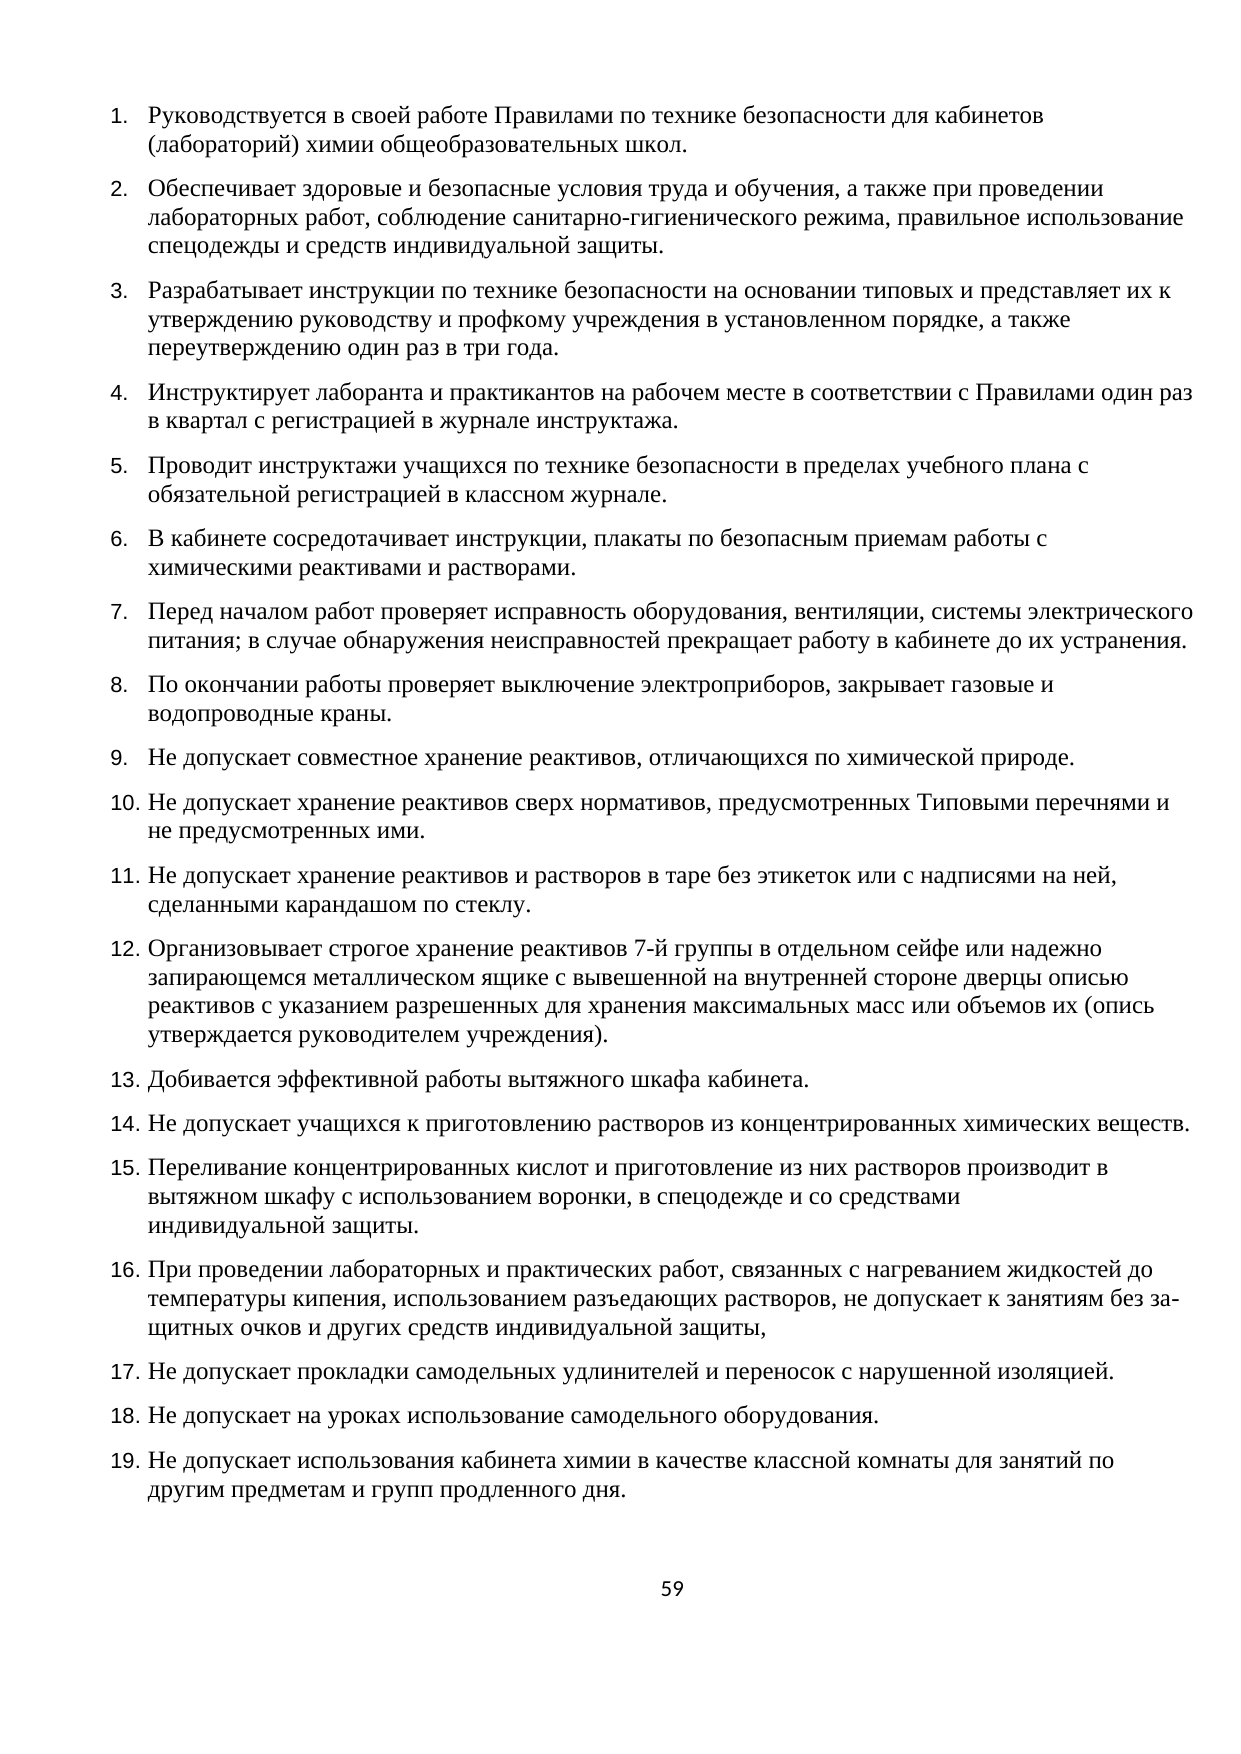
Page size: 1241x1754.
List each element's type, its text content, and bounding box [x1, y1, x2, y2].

list Не допускает совместное хранение реактивов, отличающихся по химической природе. [110, 742, 1196, 771]
list По окончании работы проверяет выключение электроприборов, закрывает газовые и водопроводные краны. [110, 669, 1196, 727]
list Обеспечивает здоровые и безопасные условия труда и обучения, а также при проведении лабораторных работ, соблюдение санитарно-гигиенического режима, правильное использование спецодежды и средств индивидуальной защиты. [110, 173, 1196, 259]
list Переливание концентрированных кислот и приготовление из них растворов производит в вытяжном шкафу с использованием воронки, в спецодежде и со средствами индивидуальной защиты. [110, 1152, 1196, 1239]
list Не допускает прокладки самодельных удлинителей и переносок с нарушенной изоляцией. [110, 1356, 1196, 1385]
list Не допускает хранение реактивов сверх нормативов, предусмотренных Типовыми перечнями и не предусмотренных ими. [110, 787, 1196, 844]
list Перед началом работ проверяет исправность оборудования, вентиляции, системы электрического питания; в случае обнаружения неисправностей прекращает работу в кабинете до их устранения. [110, 596, 1196, 654]
list Руководствуется в своей работе Правилами по технике безопасности для кабинетов (лабораторий) химии общеобразовательных школ. [110, 100, 1196, 157]
list Не допускает на уроках использование самодельного оборудования. [110, 1401, 1196, 1429]
list Разрабатывает инструкции по технике безопасности на основании типовых и представляет их к утверждению руководству и профкому учреждения в установленном порядке, а также переутверждению один раз в три года. [110, 275, 1196, 361]
list Организовывает строгое хранение реактивов 7-й группы в отдельном сейфе или надежно запирающемся металлическом ящике с вывешенной на внутренней стороне дверцы описью реактивов с указанием разрешенных для хранения максимальных масс или объемов их (опись утверждается руководителем учреждения). [110, 933, 1196, 1048]
list Не допускает учащихся к приготовлению растворов из концентрированных химических веществ. [110, 1108, 1196, 1137]
list Добивается эффективной работы вытяжного шкафа кабинета. [110, 1064, 1196, 1092]
list Проводит инструктажи учащихся по технике безопасности в пределах учебного плана с обязательной регистрацией в классном журнале. [110, 450, 1196, 507]
list При проведении лабораторных и практических работ, связанных с нагреванием жидкостей до температуры кипения, использованием разъедающих растворов, не допускает к занятиям без защитных очков и других средств индивидуальной защиты, [110, 1254, 1196, 1341]
list Не допускает хранение реактивов и растворов в таре без этикеток или с надписями на ней, сделанными карандашом по стеклу. [110, 860, 1196, 917]
list Не допускает использования кабинета химии в качестве классной комнаты для занятий по другим предметам и групп продленного дня. [110, 1445, 1196, 1502]
list В кабинете сосредотачивает инструкции, плакаты по безопасным приемам работы с химическими реактивами и растворами. [110, 523, 1196, 581]
list Инструктирует лаборанта и практикантов на рабочем месте в соответствии с Правилами один раз в квартал с регистрацией в журнале инструктажа. [110, 377, 1196, 434]
